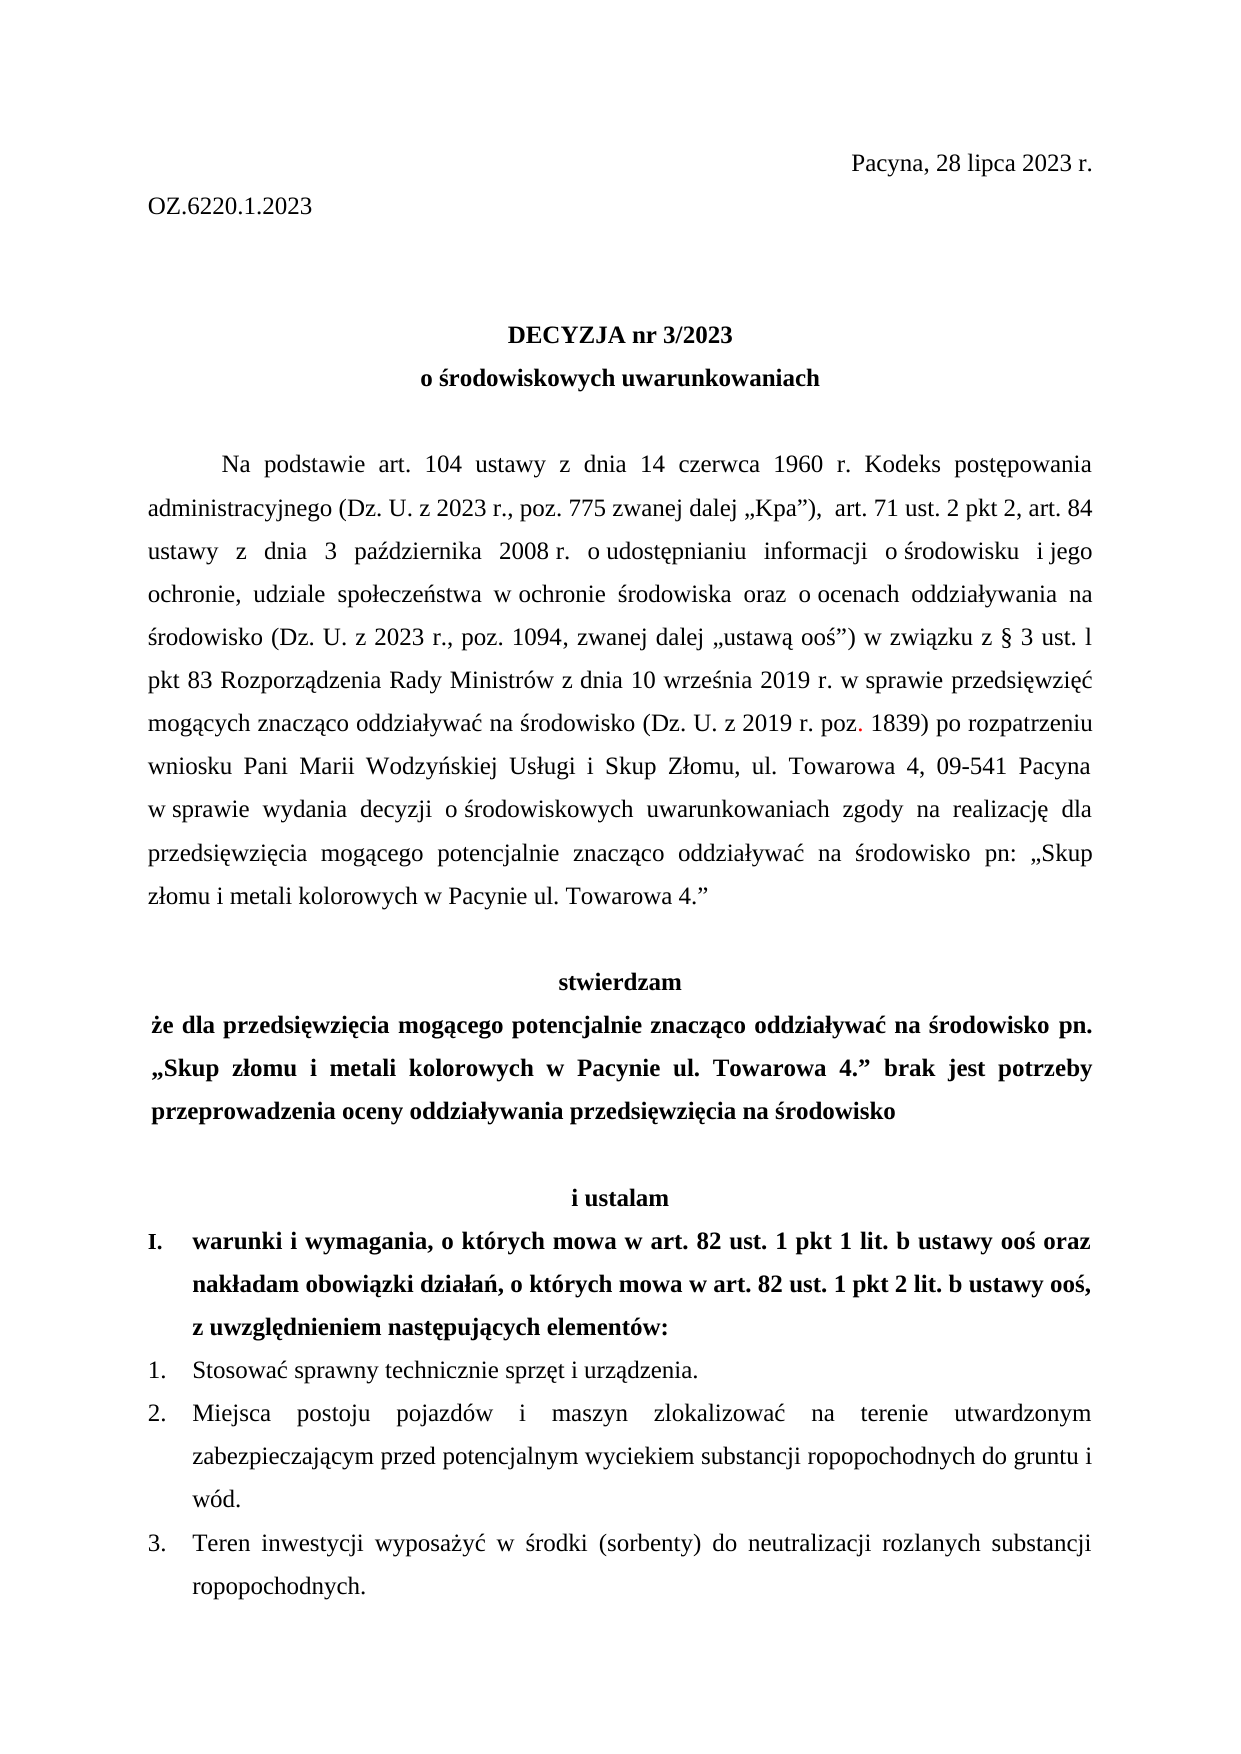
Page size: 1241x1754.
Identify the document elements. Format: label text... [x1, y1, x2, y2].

text Pacyna, 28 lipca 2023 r. [148, 148, 1093, 176]
list warunki i wymagania, o których mowa w art. 82 ust. 1 pkt 1 lit. b ustawy ooś oraz nakładam obowiązki działań, o których mowa w art. 82 ust. 1 pkt 2 lit. b ustawy ooś, z uwzględnieniem następujących elementów: [148, 1226, 1093, 1341]
list Teren inwestycji wyposażyć w środki (sorbenty) do neutralizacji rozlanych substancji ropopochodnych. [148, 1528, 1093, 1599]
list Miejsca postoju pojazdów i maszyn zlokalizować na terenie utwardzonym zabezpieczającym przed potencjalnym wyciekiem substancji ropopochodnych do gruntu i wód. [148, 1398, 1093, 1513]
text DECYZJA nr 3/2023 [148, 320, 1093, 349]
text o środowiskowych uwarunkowaniach [148, 363, 1093, 392]
text Na podstawie art. 104 ustawy z dnia 14 czerwca 1960 r. Kodeks postępowania administracyjnego (Dz. U. z 2023 r., poz. 775 zwanej dalej „Kpa”), art. 71 ust. 2 pkt 2, art. 84 ustawy z dnia 3 października 2008 r. o udostępnianiu informacji o środowisku i jego ochronie, udziale społeczeństwa w ochronie środowiska oraz o ocenach oddziaływania na środowisko (Dz. U. z 2023 r., poz. 1094, zwanej dalej „ustawą ooś”) w związku z § 3 ust. l pkt 83 Rozporządzenia Rady Ministrów z dnia 10 września 2019 r. w sprawie przedsięwzięć mogących znacząco oddziaływać na środowisko (Dz. U. z 2019 r. poz. 1839) po rozpatrzeniu wniosku Pani Marii Wodzyńskiej Usługi i Skup Złomu, ul. Towarowa 4, 09-541 Pacyna w sprawie wydania decyzji o środowiskowych uwarunkowaniach zgody na realizację dla przedsięwzięcia mogącego potencjalnie znacząco oddziaływać na środowisko pn: „Skup złomu i metali kolorowych w Pacynie ul. Towarowa 4.” [148, 449, 1093, 909]
text że dla przedsięwzięcia mogącego potencjalnie znacząco oddziaływać na środowisko pn. „Skup złomu i metali kolorowych w Pacynie ul. Towarowa 4.” brak jest potrzeby przeprowadzenia oceny oddziaływania przedsięwzięcia na środowisko [151, 1010, 1093, 1125]
text stwierdzam [148, 967, 1093, 996]
text i ustalam [148, 1183, 1093, 1211]
text OZ.6220.1.2023 [148, 191, 1093, 219]
list Stosować sprawny technicznie sprzęt i urządzenia. [148, 1355, 1093, 1384]
